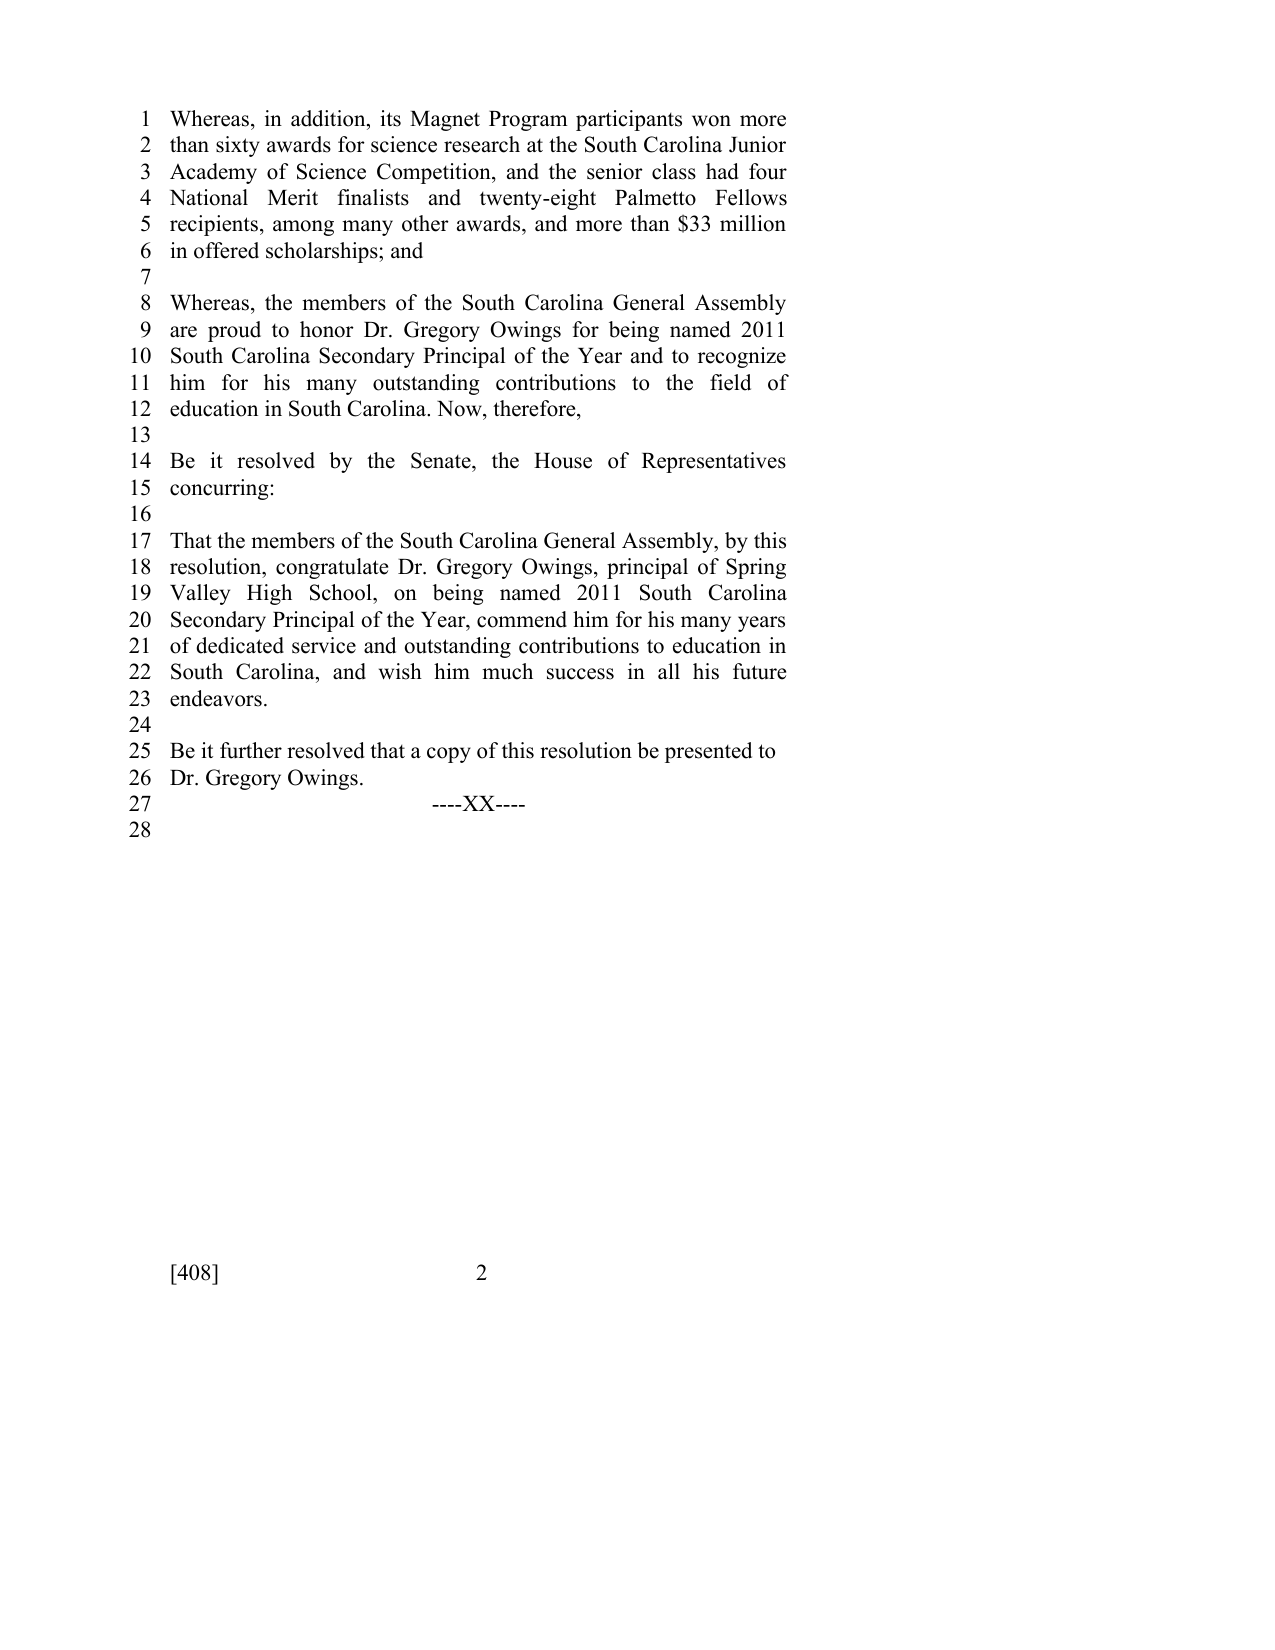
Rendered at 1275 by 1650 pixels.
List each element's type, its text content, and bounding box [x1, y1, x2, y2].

text Whereas, in addition, its Magnet Program participants won more than sixty awards for science research at the South Carolina Junior Academy of Science Competition, and the senior class had four National Merit finalists and twenty-eight Palmetto Fellows recipients, among many other awards, and more than $33 million in offered scholarships; and [169, 105, 787, 263]
text ----XX---- [169, 790, 787, 817]
text Be it further resolved that a copy of this resolution be presented to Dr. Gregory Owings. [169, 737, 787, 790]
text That the members of the South Carolina General Assembly, by this resolution, congratulate Dr. Gregory Owings, principal of Spring Valley High School, on being named 2011 South Carolina Secondary Principal of the Year, commend him for his many years of dedicated service and outstanding contributions to education in South Carolina, and wish him much success in all his future endeavors. [169, 527, 787, 711]
text Whereas, the members of the South Carolina General Assembly are proud to honor Dr. Gregory Owings for being named 2011 South Carolina Secondary Principal of the Year and to recognize him for his many outstanding contributions to the field of education in South Carolina. Now, therefore, [169, 289, 787, 421]
text Be it resolved by the Senate, the House of Representatives concurring: [169, 448, 787, 500]
